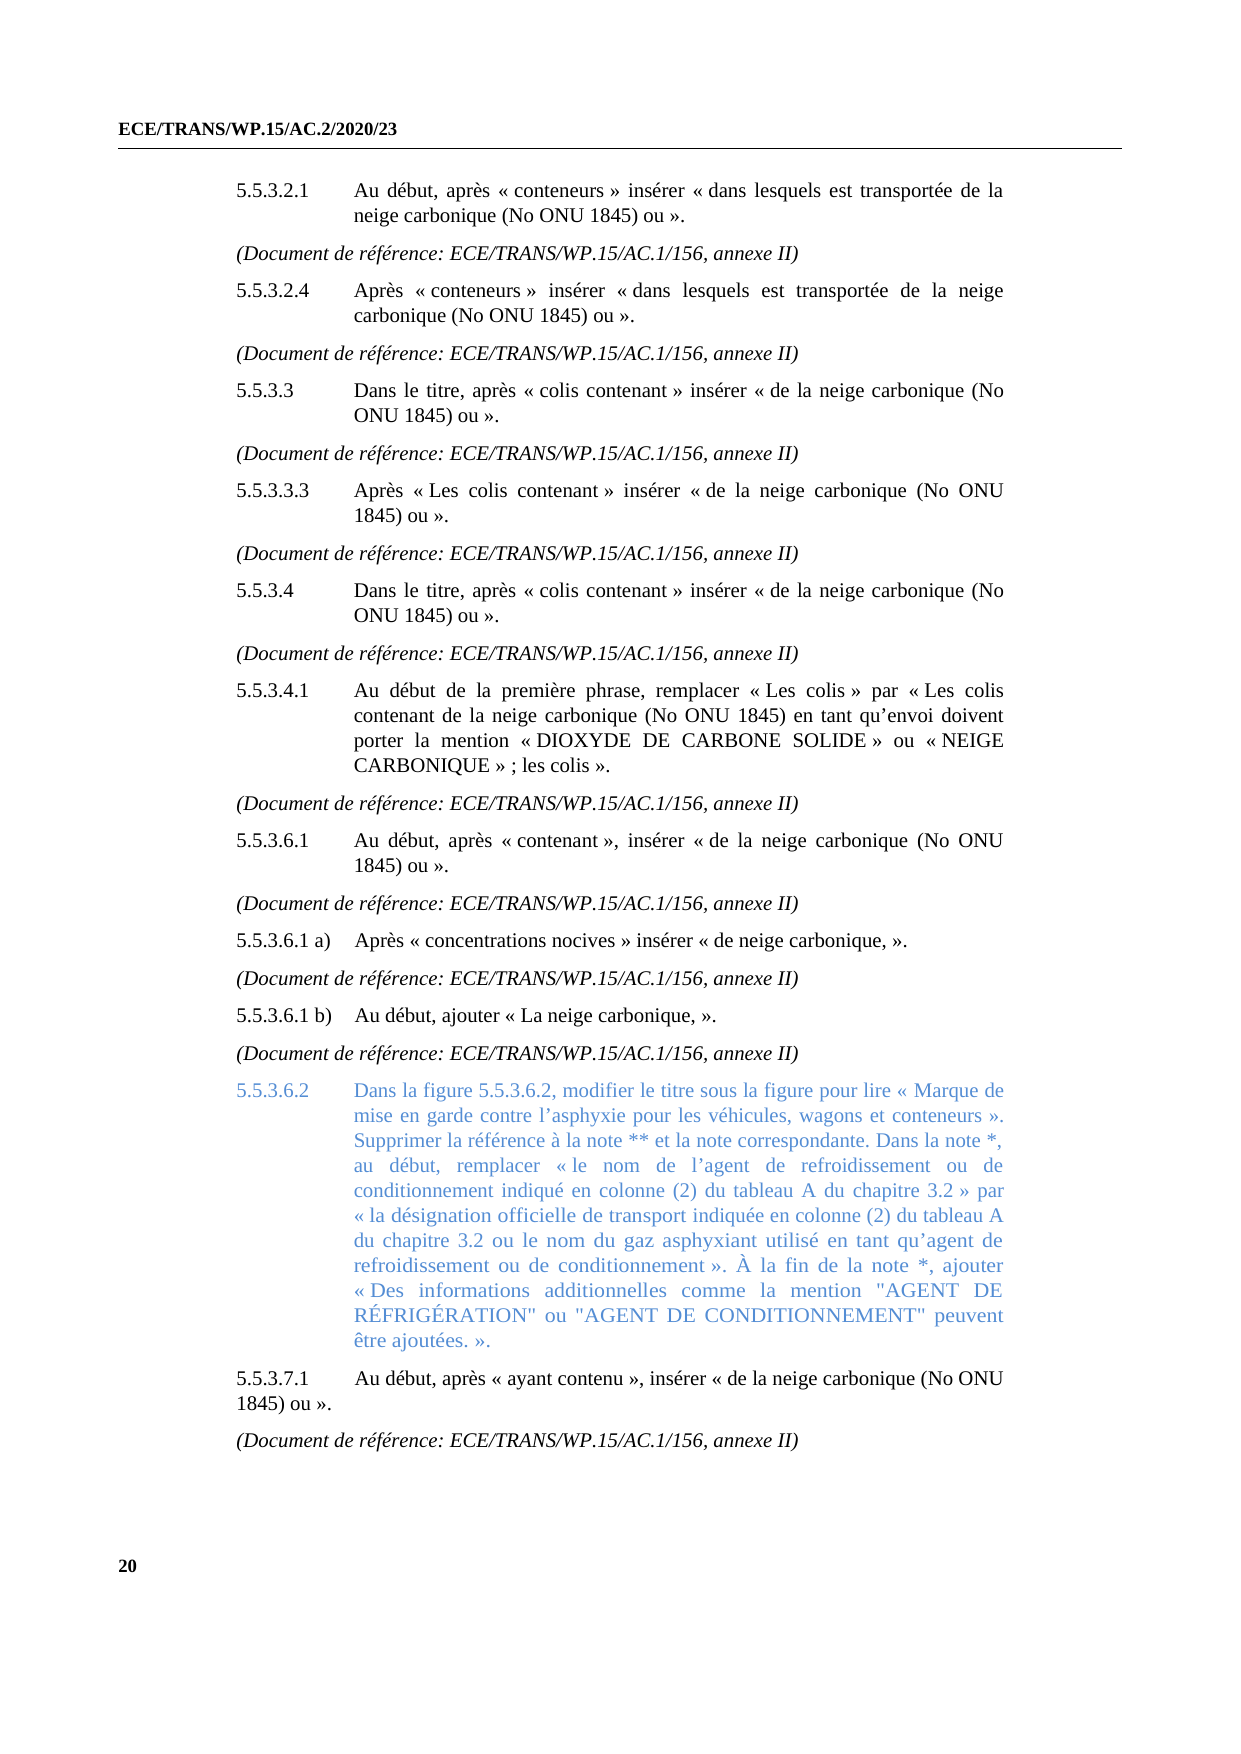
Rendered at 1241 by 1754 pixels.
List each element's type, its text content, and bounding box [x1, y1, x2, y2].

text 5.5.3.2.1 Au début, après « conteneurs » insérer « dans lesquels est transportée de la neige carbonique (No ONU 1845) ou ». [236, 177, 1004, 227]
text (Document de référence: ECE/TRANS/WP.15/AC.1/156, annexe II) [236, 1427, 1004, 1452]
text 5.5.3.6.1 b) Au début, ajouter « La neige carbonique, ». [236, 1002, 1004, 1027]
text (Document de référence: ECE/TRANS/WP.15/AC.1/156, annexe II) [236, 240, 1004, 265]
text 5.5.3.7.1 Au début, après « ayant contenu », insérer « de la neige carbonique (No ONU 1845) ou ». [236, 1365, 1004, 1415]
text 5.5.3.4.1 Au début de la première phrase, remplacer « Les colis » par « Les colis contenant de la neige carbonique (No ONU 1845) en tant qu’envoi doivent porter la mention « DIOXYDE DE CARBONE SOLIDE » ou « NEIGE CARBONIQUE » ; les colis ». [236, 677, 1004, 777]
text (Document de référence: ECE/TRANS/WP.15/AC.1/156, annexe II) [236, 540, 1004, 565]
text (Document de référence: ECE/TRANS/WP.15/AC.1/156, annexe II) [236, 890, 1004, 915]
text 5.5.3.3 Dans le titre, après « colis contenant » insérer « de la neige carbonique (No ONU 1845) ou ». [236, 377, 1004, 427]
text (Document de référence: ECE/TRANS/WP.15/AC.1/156, annexe II) [236, 640, 1004, 665]
text 5.5.3.3.3 Après « Les colis contenant » insérer « de la neige carbonique (No ONU 1845) ou ». [236, 477, 1004, 527]
text (Document de référence: ECE/TRANS/WP.15/AC.1/156, annexe II) [236, 440, 1004, 465]
text 5.5.3.2.4 Après « conteneurs » insérer « dans lesquels est transportée de la neige carbonique (No ONU 1845) ou ». [236, 277, 1004, 327]
text 5.5.3.6.1 a) Après « concentrations nocives » insérer « de neige carbonique, ». [236, 927, 1004, 952]
text 5.5.3.6.2 Dans la figure 5.5.3.6.2, modifier le titre sous la figure pour lire « Marque de mise en garde contre l’asphyxie pour les véhicules, wagons et conteneurs ». Supprimer la référence à la note ** et la note correspondante. Dans la note *, au début, remplacer « le nom de l’agent de refroidissement ou de conditionnement indiqué en colonne (2) du tableau A du chapitre 3.2 » par « la désignation officielle de transport indiquée en colonne (2) du tableau A du chapitre 3.2 ou le nom du gaz asphyxiant utilisé en tant qu’agent de refroidissement ou de conditionnement ». À la fin de la note *, ajouter « Des informations additionnelles comme la mention "AGENT DE RÉFRIGÉRATION" ou "AGENT DE CONDITIONNEMENT" peuvent être ajoutées. ». [236, 1077, 1004, 1352]
text (Document de référence: ECE/TRANS/WP.15/AC.1/156, annexe II) [236, 1040, 1004, 1065]
text (Document de référence: ECE/TRANS/WP.15/AC.1/156, annexe II) [236, 790, 1004, 815]
text (Document de référence: ECE/TRANS/WP.15/AC.1/156, annexe II) [236, 965, 1004, 990]
text (Document de référence: ECE/TRANS/WP.15/AC.1/156, annexe II) [236, 340, 1004, 365]
text 5.5.3.4 Dans le titre, après « colis contenant » insérer « de la neige carbonique (No ONU 1845) ou ». [236, 577, 1004, 627]
text 5.5.3.6.1 Au début, après « contenant », insérer « de la neige carbonique (No ONU 1845) ou ». [236, 827, 1004, 877]
